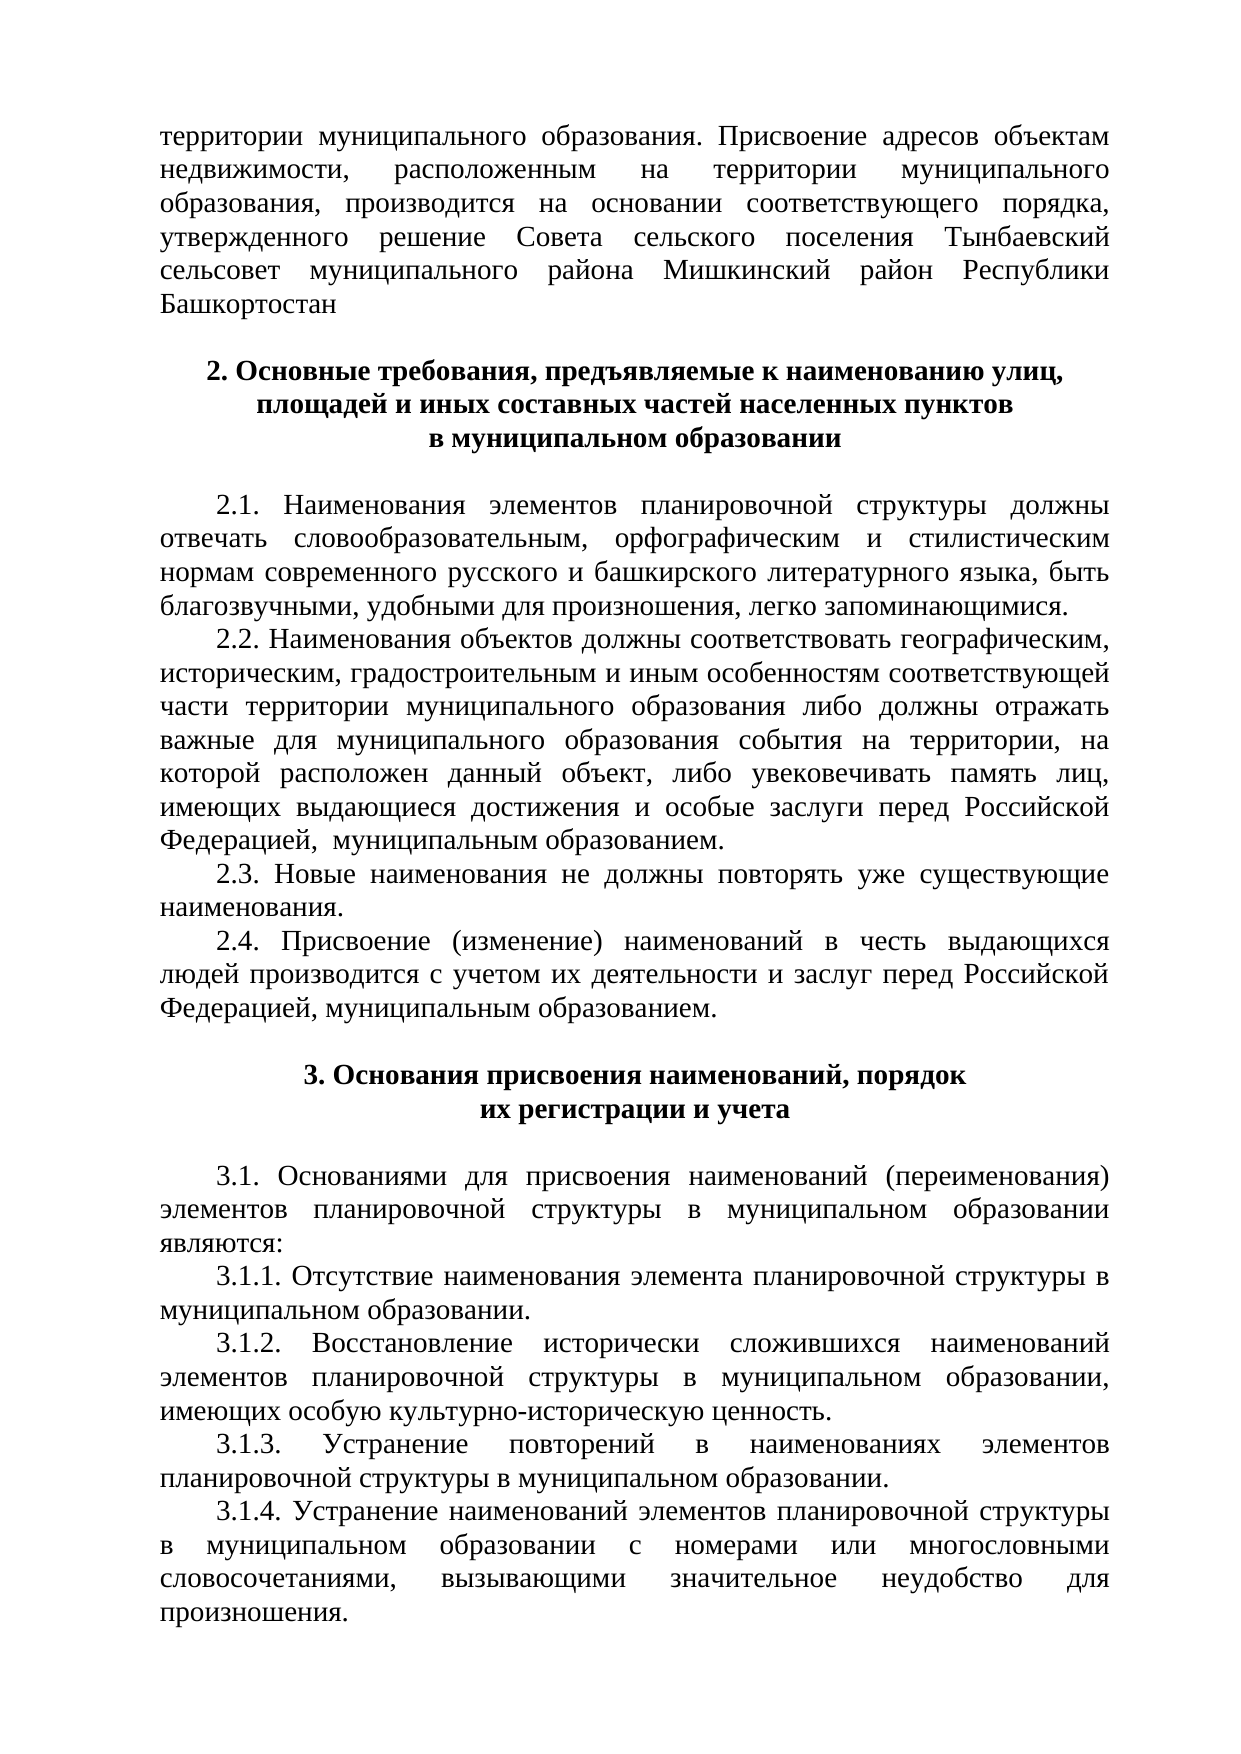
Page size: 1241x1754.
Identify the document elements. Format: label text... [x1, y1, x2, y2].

text 2.1. Наименования элементов планировочной структуры должны отвечать словообразовательным, орфографическим и стилистическим нормам современного русского и башкирского литературного языка, быть благозвучными, удобными для произношения, легко запоминающимися. [159, 487, 1110, 621]
text 3.1.3. Устранение повторений в наименованиях элементов планировочной структуры в муниципальном образовании. [159, 1426, 1110, 1493]
text 2.3. Новые наименования не должны повторять уже существующие наименования. [159, 856, 1110, 923]
text 3.1. Основаниями для присвоения наименований (переименования) элементов планировочной структуры в муниципальном образовании являются: [159, 1158, 1110, 1258]
text 3.1.2. Восстановление исторически сложившихся наименований элементов планировочной структуры в муниципальном образовании, имеющих особую культурно-историческую ценность. [159, 1326, 1110, 1426]
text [159, 118, 1110, 319]
text 3.1.4. Устранение наименований элементов планировочной структуры в муниципальном образовании с номерами или многословными словосочетаниями, вызывающими значительное неудобство для произношения. [159, 1493, 1110, 1627]
text 3.1.1. Отсутствие наименования элемента планировочной структуры в муниципальном образовании. [159, 1258, 1110, 1326]
title их регистрации и учета [159, 1091, 1110, 1124]
title 3. Основания присвоения наименований, порядок [159, 1057, 1110, 1091]
title 2. Основные требования, предъявляемые к наименованию улиц, площадей и иных составных частей населенных пунктов [159, 353, 1110, 420]
title в муниципальном образовании [159, 420, 1110, 453]
text 2.4. Присвоение (изменение) наименований в честь выдающихся людей производится с учетом их деятельности и заслуг перед Российской Федерацией, муниципальным образованием. [159, 923, 1110, 1024]
text 2.2. Наименования объектов должны соответствовать географическим, историческим, градостроительным и иным особенностям соответствующей части территории муниципального образования либо должны отражать важные для муниципального образования события на территории, на которой расположен данный объект, либо увековечивать память лиц, имеющих выдающиеся достижения и особые заслуги перед Российской Федерацией, муниципальным образованием. [159, 621, 1110, 856]
